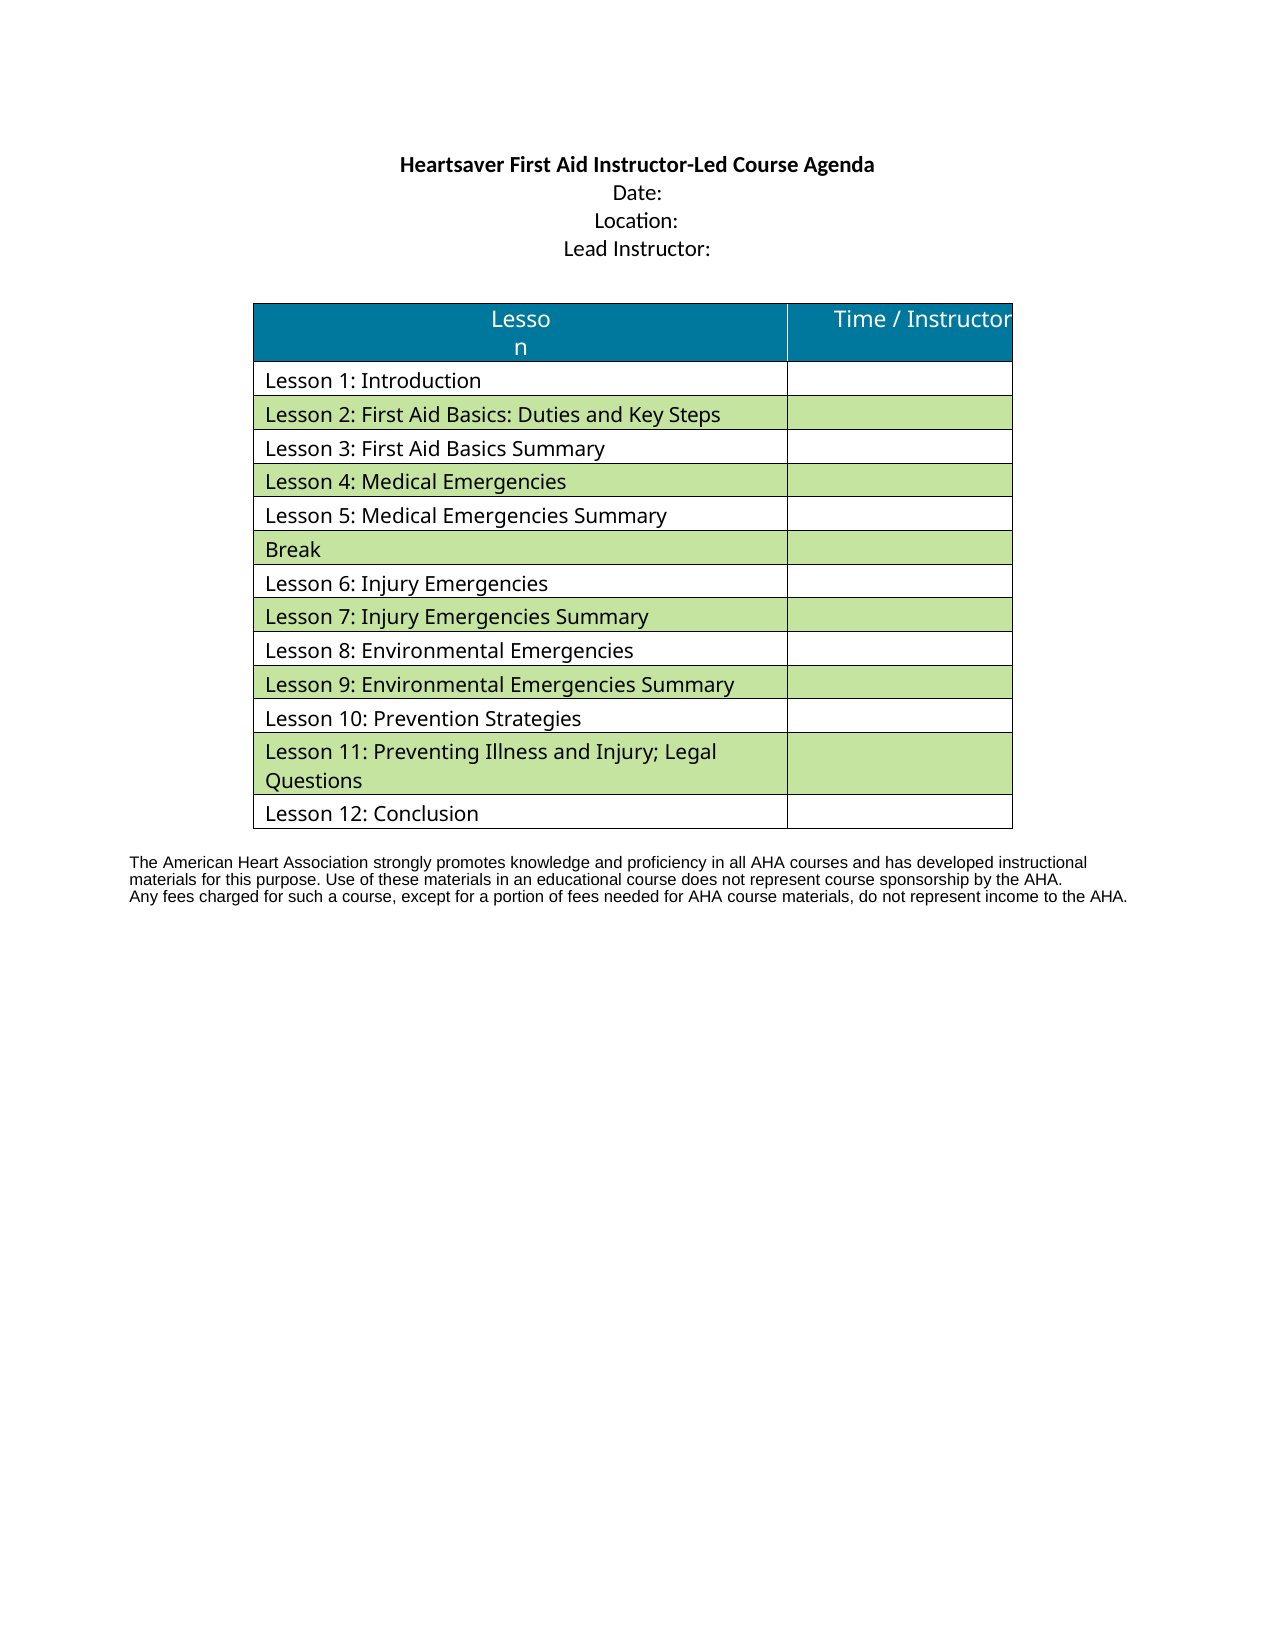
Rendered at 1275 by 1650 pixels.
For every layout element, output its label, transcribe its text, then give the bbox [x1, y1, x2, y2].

table_cell [788, 497, 1012, 530]
table_cell [788, 430, 1012, 462]
table_cell [788, 632, 1012, 664]
table_cell [788, 733, 1012, 794]
table_cell [788, 396, 1012, 429]
text Date: [461, 178, 814, 206]
subtitle Heartsaver First Aid Instructor-Led Course Agenda [386, 150, 888, 178]
table_cell [788, 565, 1012, 597]
table_cell Lesson 2: First Aid Basics: Duties and Key Steps [254, 396, 787, 429]
table_cell [788, 666, 1012, 698]
text The American Heart Association strongly promotes knowledge and proficiency in all AHA courses and has developed instructional materials for this purpose. Use of these materials in an educational course does not represent course sponsorship by the AHA. [129, 856, 1124, 888]
table_cell Lesson 7: Injury Emergencies Summary [254, 598, 787, 631]
table_cell Lesson 4: Medical Emergencies [254, 464, 787, 496]
table_cell Lesson 5: Medical Emergencies Summary [254, 497, 787, 530]
table_cell Lesson 8: Environmental Emergencies [254, 632, 787, 664]
table_cell Lesson 1: Introduction [254, 362, 787, 395]
table_cell [788, 464, 1012, 496]
table_cell Lesson 10: Prevention Strategies [254, 699, 787, 732]
table_cell Lesson 12: Conclusion [254, 795, 787, 828]
table_cell Lesson 3: First Aid Basics Summary [254, 430, 787, 462]
table_cell [788, 362, 1012, 395]
table_cell Lesson 11: Preventing Illness and Injury; Legal Questions [254, 733, 787, 794]
table_cell [788, 795, 1012, 828]
table_cell Lesson 6: Injury Emergencies [254, 565, 787, 597]
table_header Lesson [254, 304, 787, 361]
table_header Time / Instructor [788, 304, 1012, 361]
text Location: Lead Instructor: [563, 206, 720, 262]
text Any fees charged for such a course, except for a portion of fees needed for AHA course materials, do not represent income to the AHA. [129, 888, 1150, 906]
table_cell Break [254, 531, 787, 564]
table_cell Lesson 9: Environmental Emergencies Summary [254, 666, 787, 698]
table_cell [788, 598, 1012, 631]
table_cell [788, 531, 1012, 564]
table_cell [788, 699, 1012, 732]
